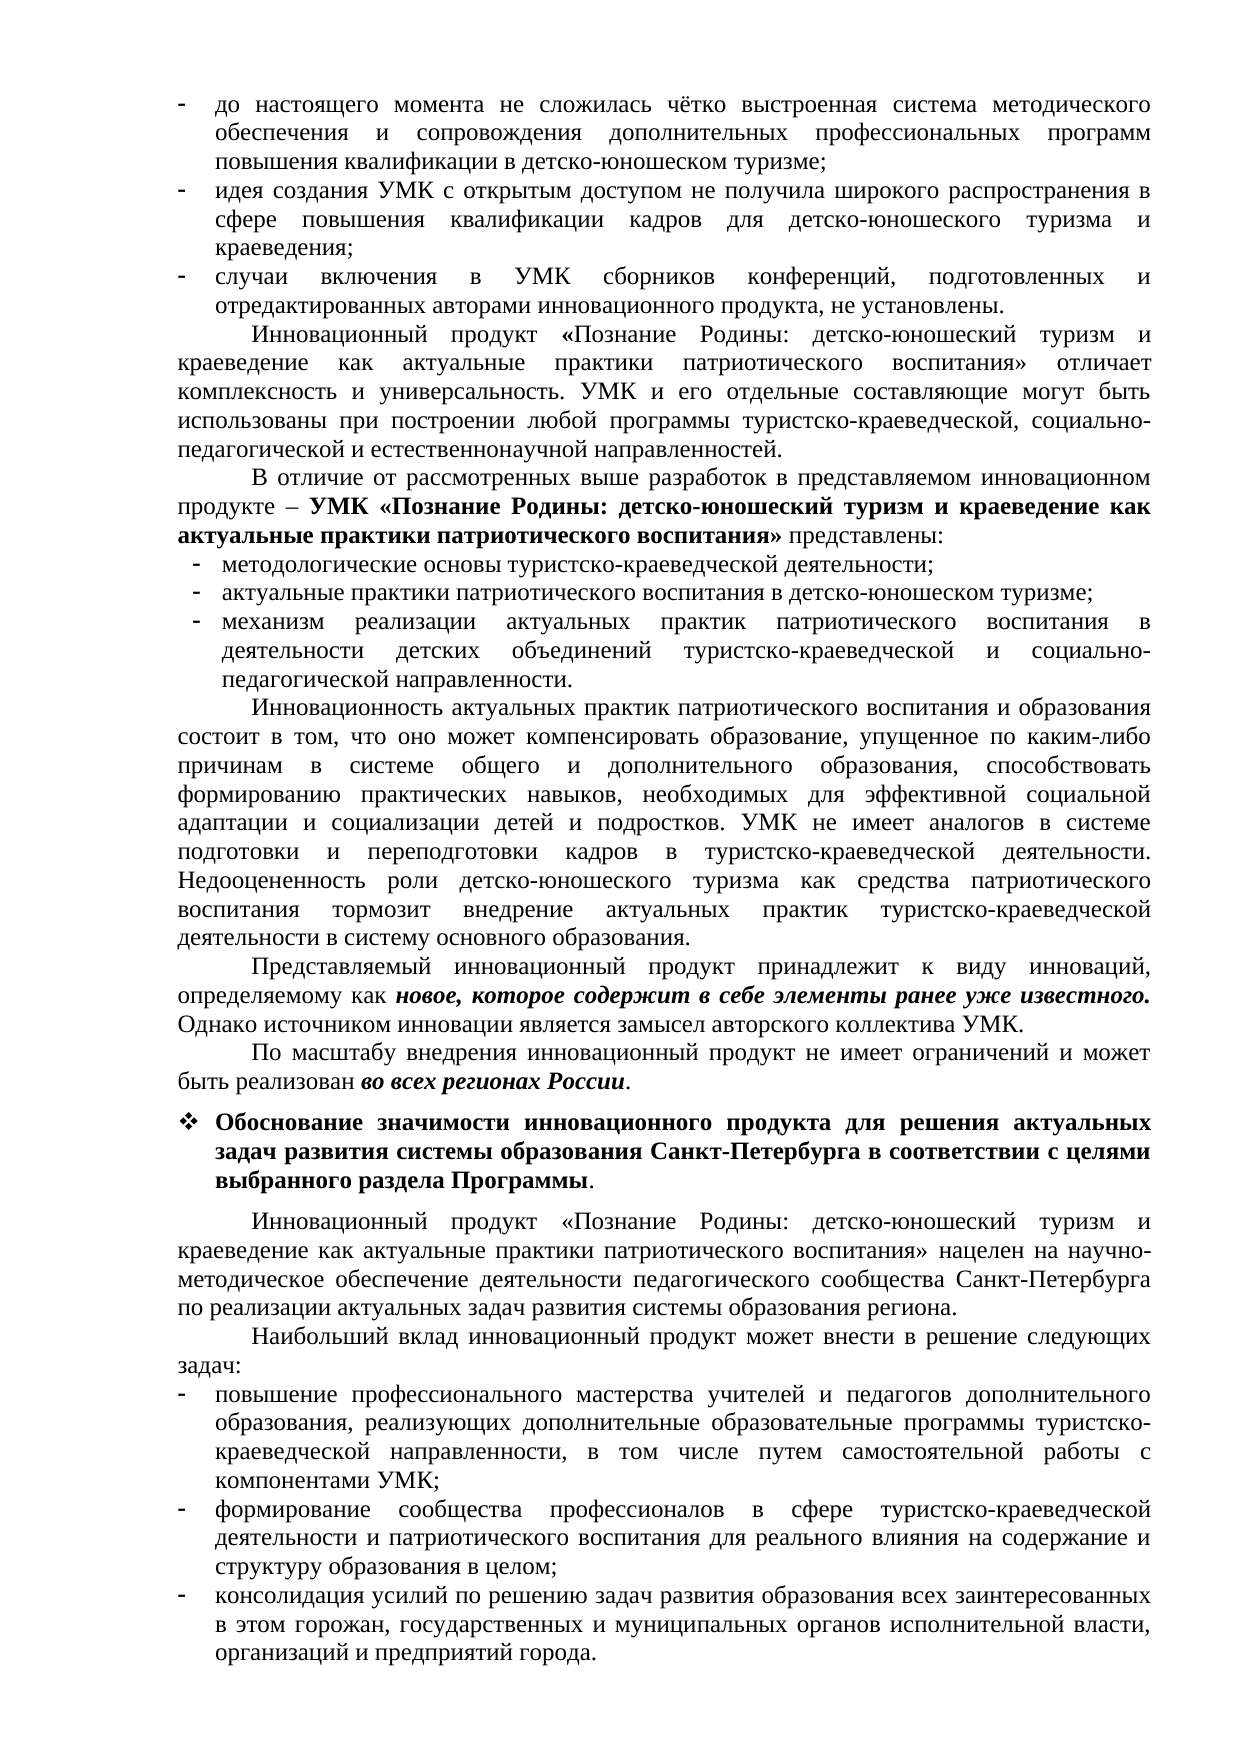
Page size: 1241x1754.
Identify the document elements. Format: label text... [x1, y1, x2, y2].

text Инновационность актуальных практик патриотического воспитания и образования состоит в том, что оно может компенсировать образование, упущенное по каким-либо причинам в системе общего и дополнительного образования, способствовать формированию практических навыков, необходимых для эффективной социальной адаптации и социализации детей и подростков. УМК не имеет аналогов в системе подготовки и переподготовки кадров в туристско-краеведческой деятельности. Недооцененность роли детско-юношеского туризма как средства патриотического воспитания тормозит внедрение актуальных практик туристско-краеведческой деятельности в систему основного образования. [177, 692, 1152, 951]
list механизм реализации актуальных практик патриотического воспитания в деятельности детских объединений туристско-краеведческой и социально-педагогической направленности. [192, 606, 1152, 692]
text Представляемый инновационный продукт принадлежит к виду инноваций, определяемому как новое, которое содержит в себе элементы ранее уже известного. Однако источником инновации является замысел авторского коллектива УМК. [177, 951, 1152, 1037]
list идея создания УМК с открытым доступом не получила широкого распространения в сфере повышения квалификации кадров для детско-юношеского туризма и краеведения; [177, 175, 1152, 261]
list формирование сообщества профессионалов в сфере туристско-краеведческой деятельности и патриотического воспитания для реального влияния на содержание и структуру образования в целом; [177, 1494, 1152, 1580]
list консолидация усилий по решению задач развития образования всех заинтересованных в этом горожан, государственных и муниципальных органов исполнительной власти, организаций и предприятий города. [177, 1580, 1152, 1666]
text Инновационный продукт «Познание Родины: детско-юношеский туризм и краеведение как актуальные практики патриотического воспитания» нацелен на научно-методическое обеспечение деятельности педагогического сообщества Санкт-Петербурга по реализации актуальных задач развития системы образования региона. [177, 1206, 1152, 1321]
text В отличие от рассмотренных выше разработок в представляемом инновационном продукте – УМК «Познание Родины: детско-юношеский туризм и краеведение как актуальные практики патриотического воспитания» представлены: [177, 462, 1152, 549]
list методологические основы туристско-краеведческой деятельности; [192, 549, 1152, 577]
text По масштабу внедрения инновационный продукт не имеет ограничений и может быть реализован во всех регионах России. [177, 1037, 1152, 1095]
list повышение профессионального мастерства учителей и педагогов дополнительного образования, реализующих дополнительные образовательные программы туристско-краеведческой направленности, в том числе путем самостоятельной работы с компонентами УМК; [177, 1379, 1152, 1494]
list актуальные практики патриотического воспитания в детско-юношеском туризме; [192, 577, 1152, 606]
list до настоящего момента не сложилась чётко выстроенная система методического обеспечения и сопровождения дополнительных профессиональных программ повышения квалификации в детско-юношеском туризме; [177, 89, 1152, 175]
list случаи включения в УМК сборников конференций, подготовленных и отредактированных авторами инновационного продукта, не установлены. [177, 261, 1152, 319]
list Обоснование значимости инновационного продукта для решения актуальных задач развития системы образования Санкт-Петербурга в соответствии с целями выбранного раздела Программы. [177, 1107, 1152, 1194]
text Инновационный продукт «Познание Родины: детско-юношеский туризм и краеведение как актуальные практики патриотического воспитания» отличает комплексность и универсальность. УМК и его отдельные составляющие могут быть использованы при построении любой программы туристско-краеведческой, социально-педагогической и естественнонаучной направленностей. [177, 319, 1152, 462]
text Наибольший вклад инновационный продукт может внести в решение следующих задач: [177, 1321, 1152, 1379]
